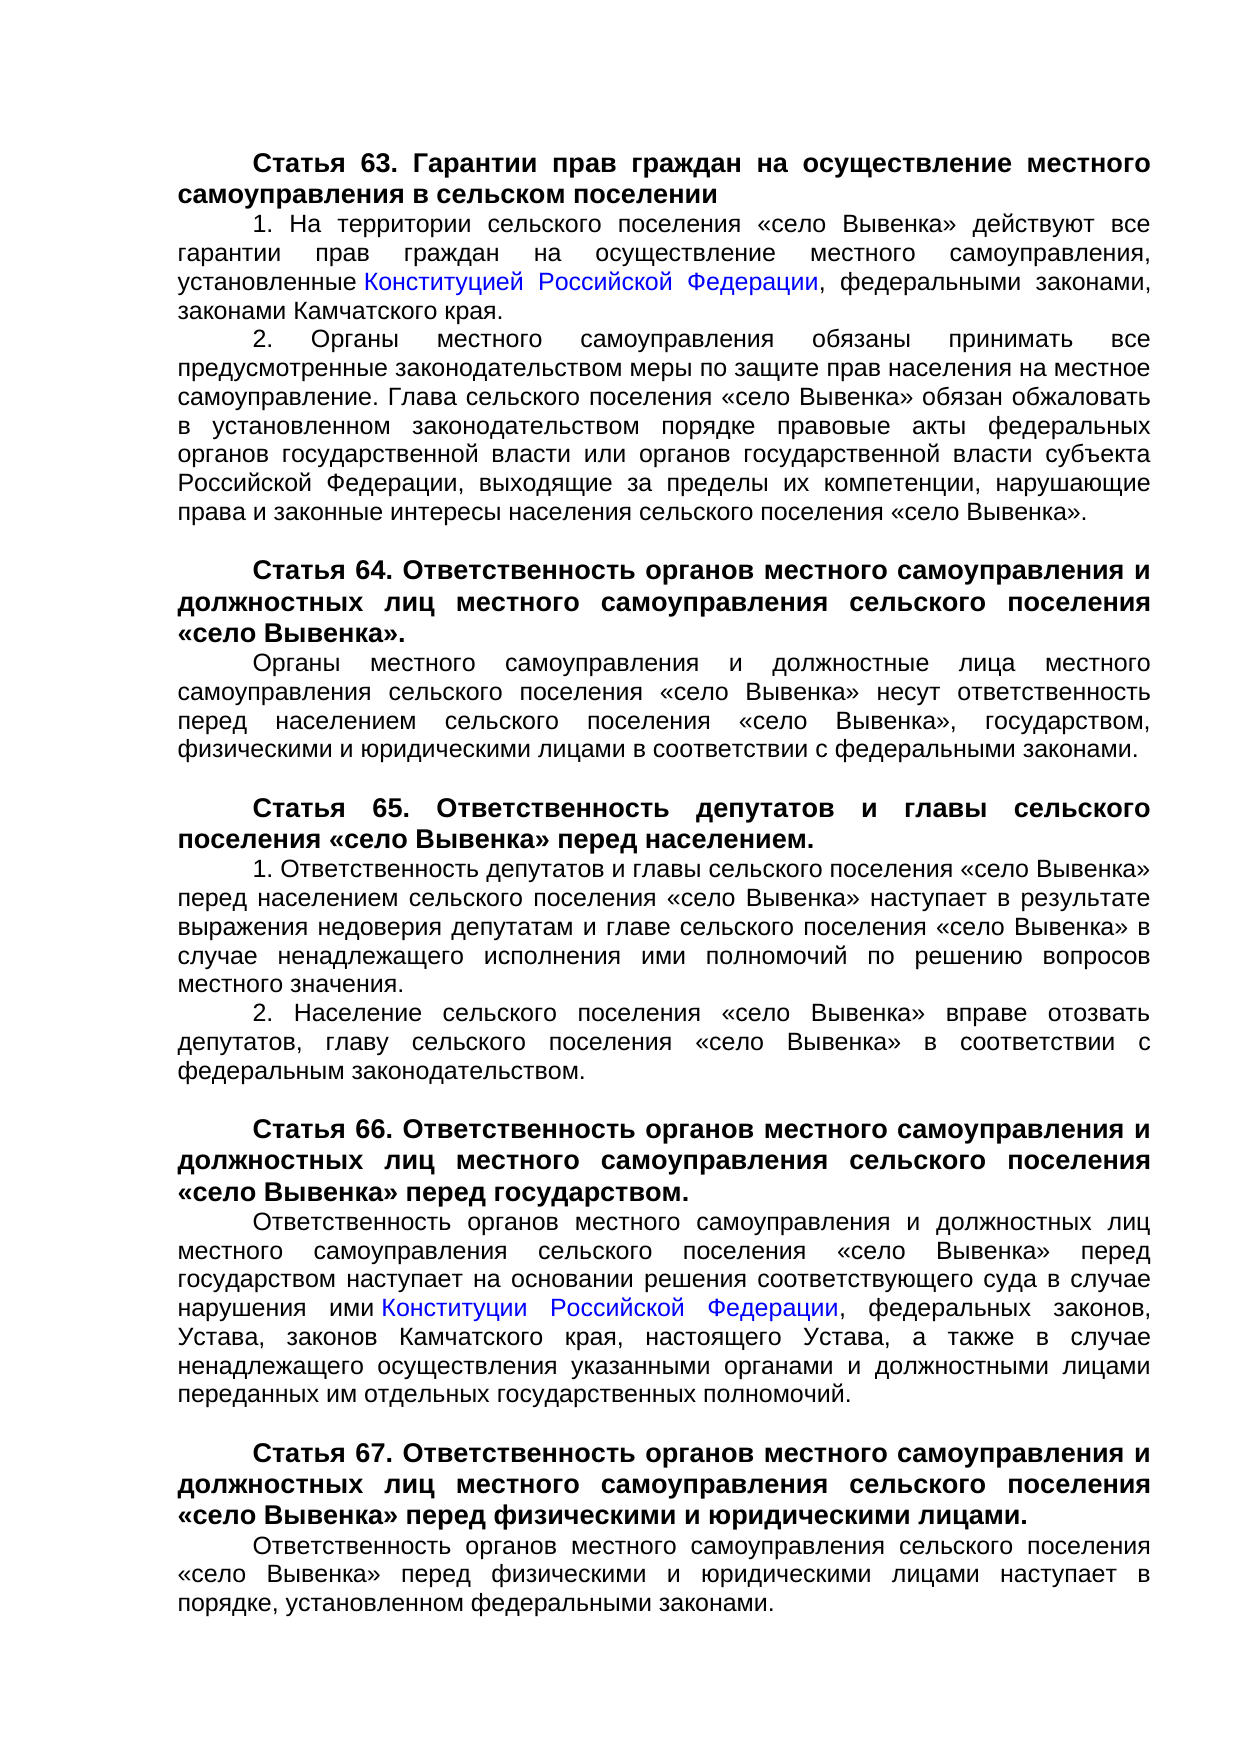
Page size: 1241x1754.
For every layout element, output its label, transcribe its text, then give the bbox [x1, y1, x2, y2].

text Статья 64. Ответственность органов местного самоуправления и должностных лиц местного самоуправления сельского поселения «село Вывенка». [177, 554, 1152, 648]
text Статья 66. Ответственность органов местного самоуправления и должностных лиц местного самоуправления сельского поселения «село Вывенка» перед государством. [177, 1113, 1152, 1207]
text Статья 67. Ответственность органов местного самоуправления и должностных лиц местного самоуправления сельского поселения «село Вывенка» перед физическими и юридическими лицами. [177, 1437, 1152, 1531]
text Статья 65. Ответственность депутатов и главы сельского поселения «село Вывенка» перед населением. [177, 792, 1152, 854]
text 2. Население сельского поселения «село Вывенка» вправе отозвать депутатов, главу сельского поселения «село Вывенка» в соответствии с федеральным законодательством. [177, 998, 1152, 1084]
text Органы местного самоуправления и должностные лица местного самоуправления сельского поселения «село Вывенка» несут ответственность перед населением сельского поселения «село Вывенка», государством, физическими и юридическими лицами в соответствии с федеральными законами. [177, 648, 1152, 763]
text Статья 63. Гарантии прав граждан на осуществление местного самоуправления в сельском поселении [177, 147, 1152, 209]
text 2. Органы местного самоуправления обязаны принимать все предусмотренные законодательством меры по защите прав населения на местное самоуправление. Глава сельского поселения «село Вывенка» обязан обжаловать в установленном законодательством порядке правовые акты федеральных органов государственной власти или органов государственной власти субъекта Российской Федерации, выходящие за пределы их компетенции, нарушающие права и законные интересы населения сельского поселения «село Вывенка». [177, 324, 1152, 526]
text Ответственность органов местного самоуправления сельского поселения «село Вывенка» перед физическими и юридическими лицами наступает в порядке, установленном федеральными законами. [177, 1531, 1152, 1617]
text 1. Ответственность депутатов и главы сельского поселения «село Вывенка» перед населением сельского поселения «село Вывенка» наступает в результате выражения недоверия депутатам и главе сельского поселения «село Вывенка» в случае ненадлежащего исполнения ими полномочий по решению вопросов местного значения. [177, 854, 1152, 998]
text Ответственность органов местного самоуправления и должностных лиц местного самоуправления сельского поселения «село Вывенка» перед государством наступает на основании решения соответствующего суда в случае нарушения ими Конституции Российской Федерации, федеральных законов, Устава, законов Камчатского края, настоящего Устава, а также в случае ненадлежащего осуществления указанными органами и должностными лицами переданных им отдельных государственных полномочий. [177, 1207, 1152, 1408]
text 1. На территории сельского поселения «село Вывенка» действуют все гарантии прав граждан на осуществление местного самоуправления, установленные Конституцией Российской Федерации, федеральными законами, законами Камчатского края. [177, 209, 1152, 324]
